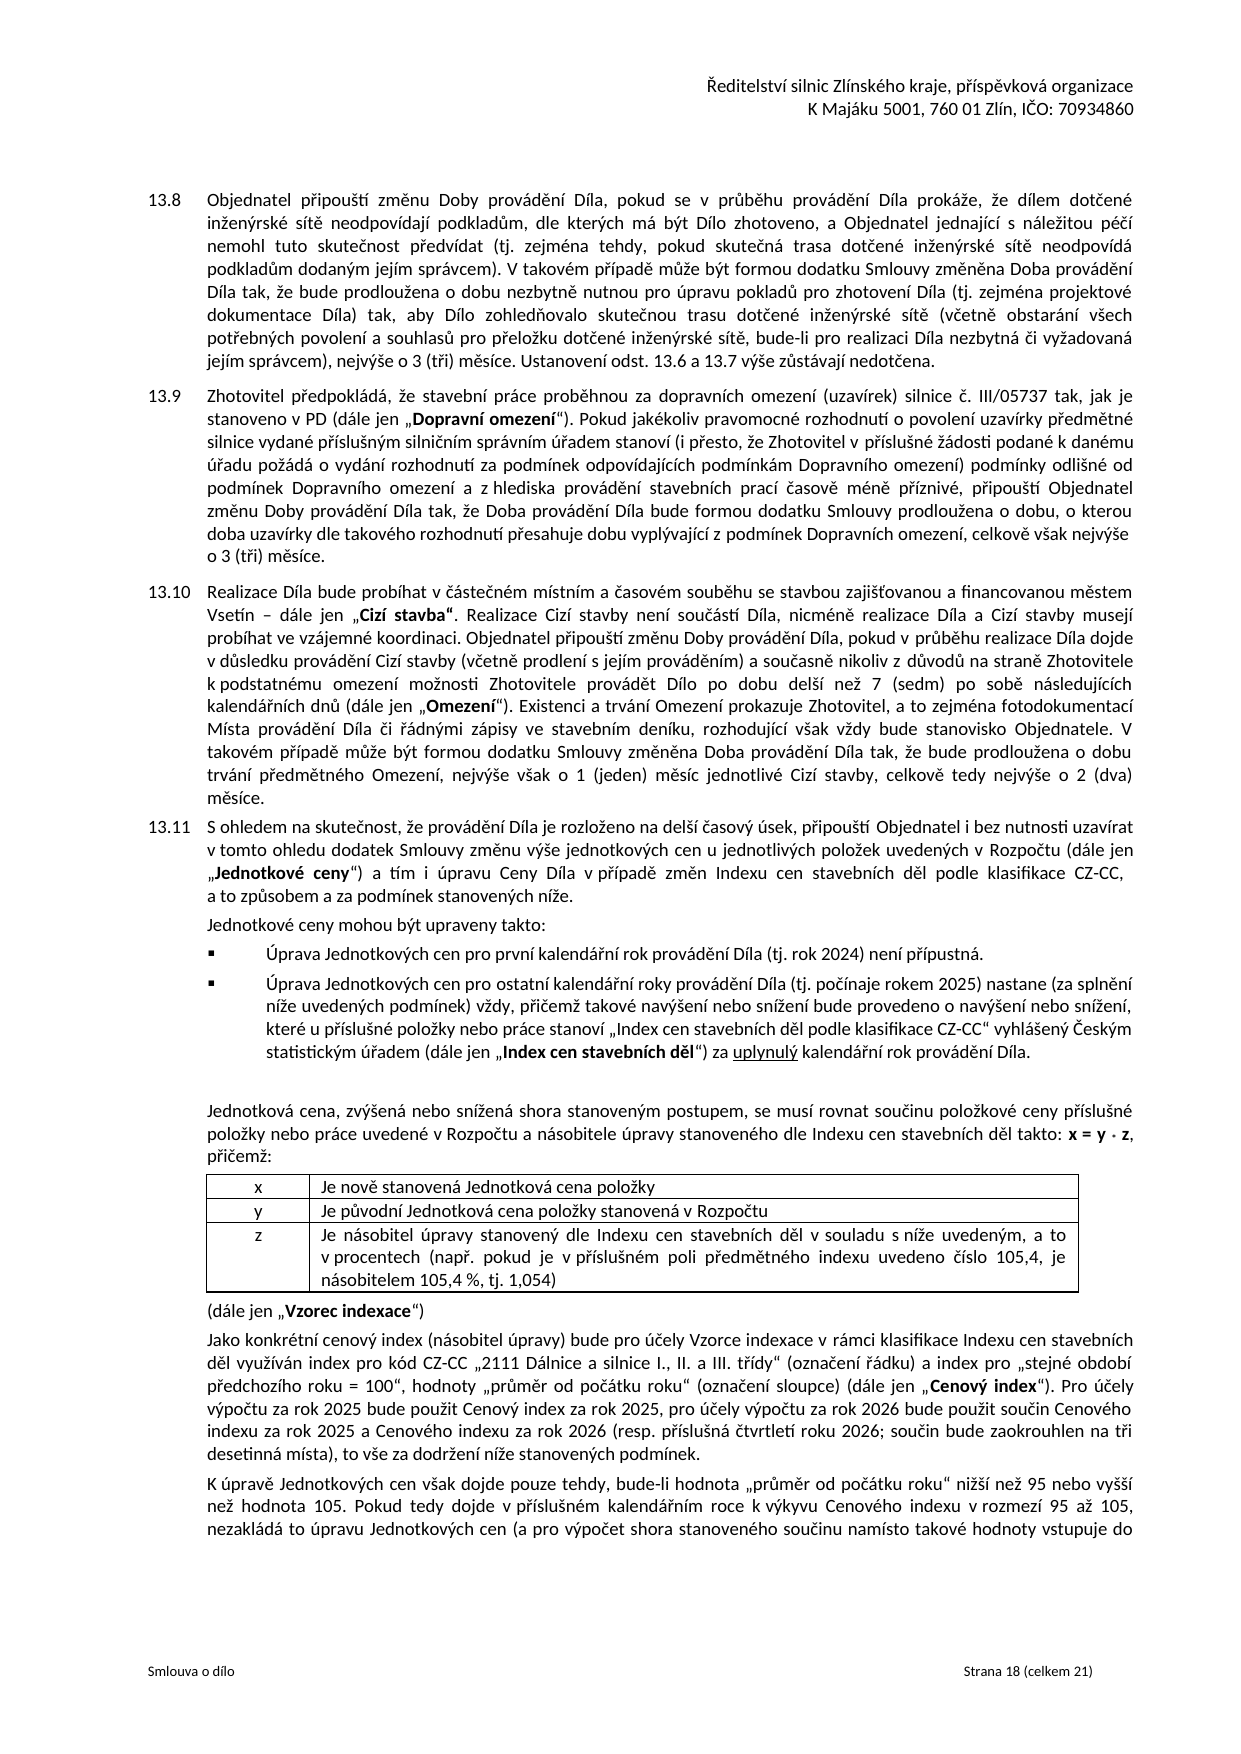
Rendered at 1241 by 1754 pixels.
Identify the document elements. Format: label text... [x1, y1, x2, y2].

table_cell z [207, 1223, 309, 1291]
table_header x [207, 1175, 309, 1198]
table_cell Je násobitel úpravy stanovený dle Indexu cen stavebních děl v souladu s níže uvedeným, a to v procentech (např. pokud je v příslušném poli předmětného indexu uvedeno číslo 105,4, je násobitelem 105,4 %, tj. 1,054) [310, 1223, 1078, 1291]
list Úprava Jednotkových cen pro první kalendářní rok provádění Díla (tj. rok 2024) není přípustná. [207, 942, 1134, 965]
text (dále jen „Vzorec indexace“) [207, 1299, 1134, 1322]
text Jednotková cena, zvýšená nebo snížená shora stanoveným postupem, se musí rovnat součinu položkové ceny příslušné položky nebo práce uvedené v Rozpočtu a násobitele úpravy stanoveného dle Indexu cen stavebních děl takto: x = y * z, přičemž: [207, 1099, 1134, 1167]
table_cell y [207, 1199, 309, 1222]
text Jednotkové ceny mohou být upraveny takto: [207, 913, 1134, 936]
table_header Je nově stanovená Jednotková cena položky [310, 1175, 1078, 1198]
table_cell Je původní Jednotková cena položky stanovená v Rozpočtu [310, 1199, 1078, 1222]
list Realizace Díla bude probíhat v částečném místním a časovém souběhu se stavbou zajišťovanou a financovanou městem Vsetín – dále jen „Cizí stavba“. Realizace Cizí stavby není součástí Díla, nicméně realizace Díla a Cizí stavby musejí probíhat ve vzájemné koordinaci. Objednatel připouští změnu Doby provádění Díla, pokud v průběhu realizace Díla dojde v důsledku provádění Cizí stavby (včetně prodlení s jejím prováděním) a současně nikoliv z důvodů na straně Zhotovitele k podstatnému omezení možnosti Zhotovitele provádět Dílo po dobu delší než 7 (sedm) po sobě následujících kalendářních dnů (dále jen „Omezení“). Existenci a trvání Omezení prokazuje Zhotovitel, a to zejména fotodokumentací Místa provádění Díla či řádnými zápisy ve stavebním deníku, rozhodující však vždy bude stanovisko Objednatele. V takovém případě může být formou dodatku Smlouvy změněna Doba provádění Díla tak, že bude prodloužena o dobu trvání předmětného Omezení, nejvýše však o 1 (jeden) měsíc jednotlivé Cizí stavby, celkově tedy nejvýše o 2 (dva) měsíce. [148, 580, 1134, 809]
text Jako konkrétní cenový index (násobitel úpravy) bude pro účely Vzorce indexace v rámci klasifikace Indexu cen stavebních děl využíván index pro kód CZ-CC „2111 Dálnice a silnice I., II. a III. třídy“ (označení řádku) a index pro „stejné období předchozího roku = 100“, hodnoty „průměr od počátku roku“ (označení sloupce) (dále jen „Cenový index“). Pro účely výpočtu za rok 2025 bude použit Cenový index za rok 2025, pro účely výpočtu za rok 2026 bude použit součin Cenového indexu za rok 2025 a Cenového indexu za rok 2026 (resp. příslušná čtvrtletí roku 2026; součin bude zaokrouhlen na tři desetinná místa), to vše za dodržení níže stanovených podmínek. [207, 1328, 1134, 1465]
list S ohledem na skutečnost, že provádění Díla je rozloženo na delší časový úsek, připouští Objednatel i bez nutnosti uzavírat v tomto ohledu dodatek Smlouvy změnu výše jednotkových cen u jednotlivých položek uvedených v Rozpočtu (dále jen „Jednotkové ceny“) a tím i úpravu Ceny Díla v případě změn Indexu cen stavebních děl podle klasifikace CZ-CC, a to způsobem a za podmínek stanovených níže. [148, 815, 1134, 907]
list Objednatel připouští změnu Doby provádění Díla, pokud se v průběhu provádění Díla prokáže, že dílem dotčené inženýrské sítě neodpovídají podkladům, dle kterých má být Dílo zhotoveno, a Objednatel jednající s náležitou péčí nemohl tuto skutečnost předvídat (tj. zejména tehdy, pokud skutečná trasa dotčené inženýrské sítě neodpovídá podkladům dodaným jejím správcem). V takovém případě může být formou dodatku Smlouvy změněna Doba provádění Díla tak, že bude prodloužena o dobu nezbytně nutnou pro úpravu pokladů pro zhotovení Díla (tj. zejména projektové dokumentace Díla) tak, aby Dílo zohledňovalo skutečnou trasu dotčené inženýrské sítě (včetně obstarání všech potřebných povolení a souhlasů pro přeložku dotčené inženýrské sítě, bude-li pro realizaci Díla nezbytná či vyžadovaná jejím správcem), nejvýše o 3 (tři) měsíce. Ustanovení odst. 13.6 a 13.7 výše zůstávají nedotčena. [148, 188, 1134, 372]
list Zhotovitel předpokládá, že stavební práce proběhnou za dopravních omezení (uzavírek) silnice č. III/05737 tak, jak je stanoveno v PD (dále jen „Dopravní omezení“). Pokud jakékoliv pravomocné rozhodnutí o povolení uzavírky předmětné silnice vydané příslušným silničním správním úřadem stanoví (i přesto, že Zhotovitel v příslušné žádosti podané k danému úřadu požádá o vydání rozhodnutí za podmínek odpovídajících podmínkám Dopravního omezení) podmínky odlišné od podmínek Dopravního omezení a z hlediska provádění stavebních prací časově méně příznivé, připouští Objednatel změnu Doby provádění Díla tak, že Doba provádění Díla bude formou dodatku Smlouvy prodloužena o dobu, o kterou doba uzavírky dle takového rozhodnutí přesahuje dobu vyplývající z podmínek Dopravních omezení, celkově však nejvýše o 3 (tři) měsíce. [148, 384, 1134, 567]
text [207, 1472, 1134, 1540]
list Úprava Jednotkových cen pro ostatní kalendářní roky provádění Díla (tj. počínaje rokem 2025) nastane (za splnění níže uvedených podmínek) vždy, přičemž takové navýšení nebo snížení bude provedeno o navýšení nebo snížení, které u příslušné položky nebo práce stanoví „Index cen stavebních děl podle klasifikace CZ-CC“ vyhlášený Českým statistickým úřadem (dále jen „Index cen stavebních děl“) za uplynulý kalendářní rok provádění Díla. [207, 972, 1134, 1063]
